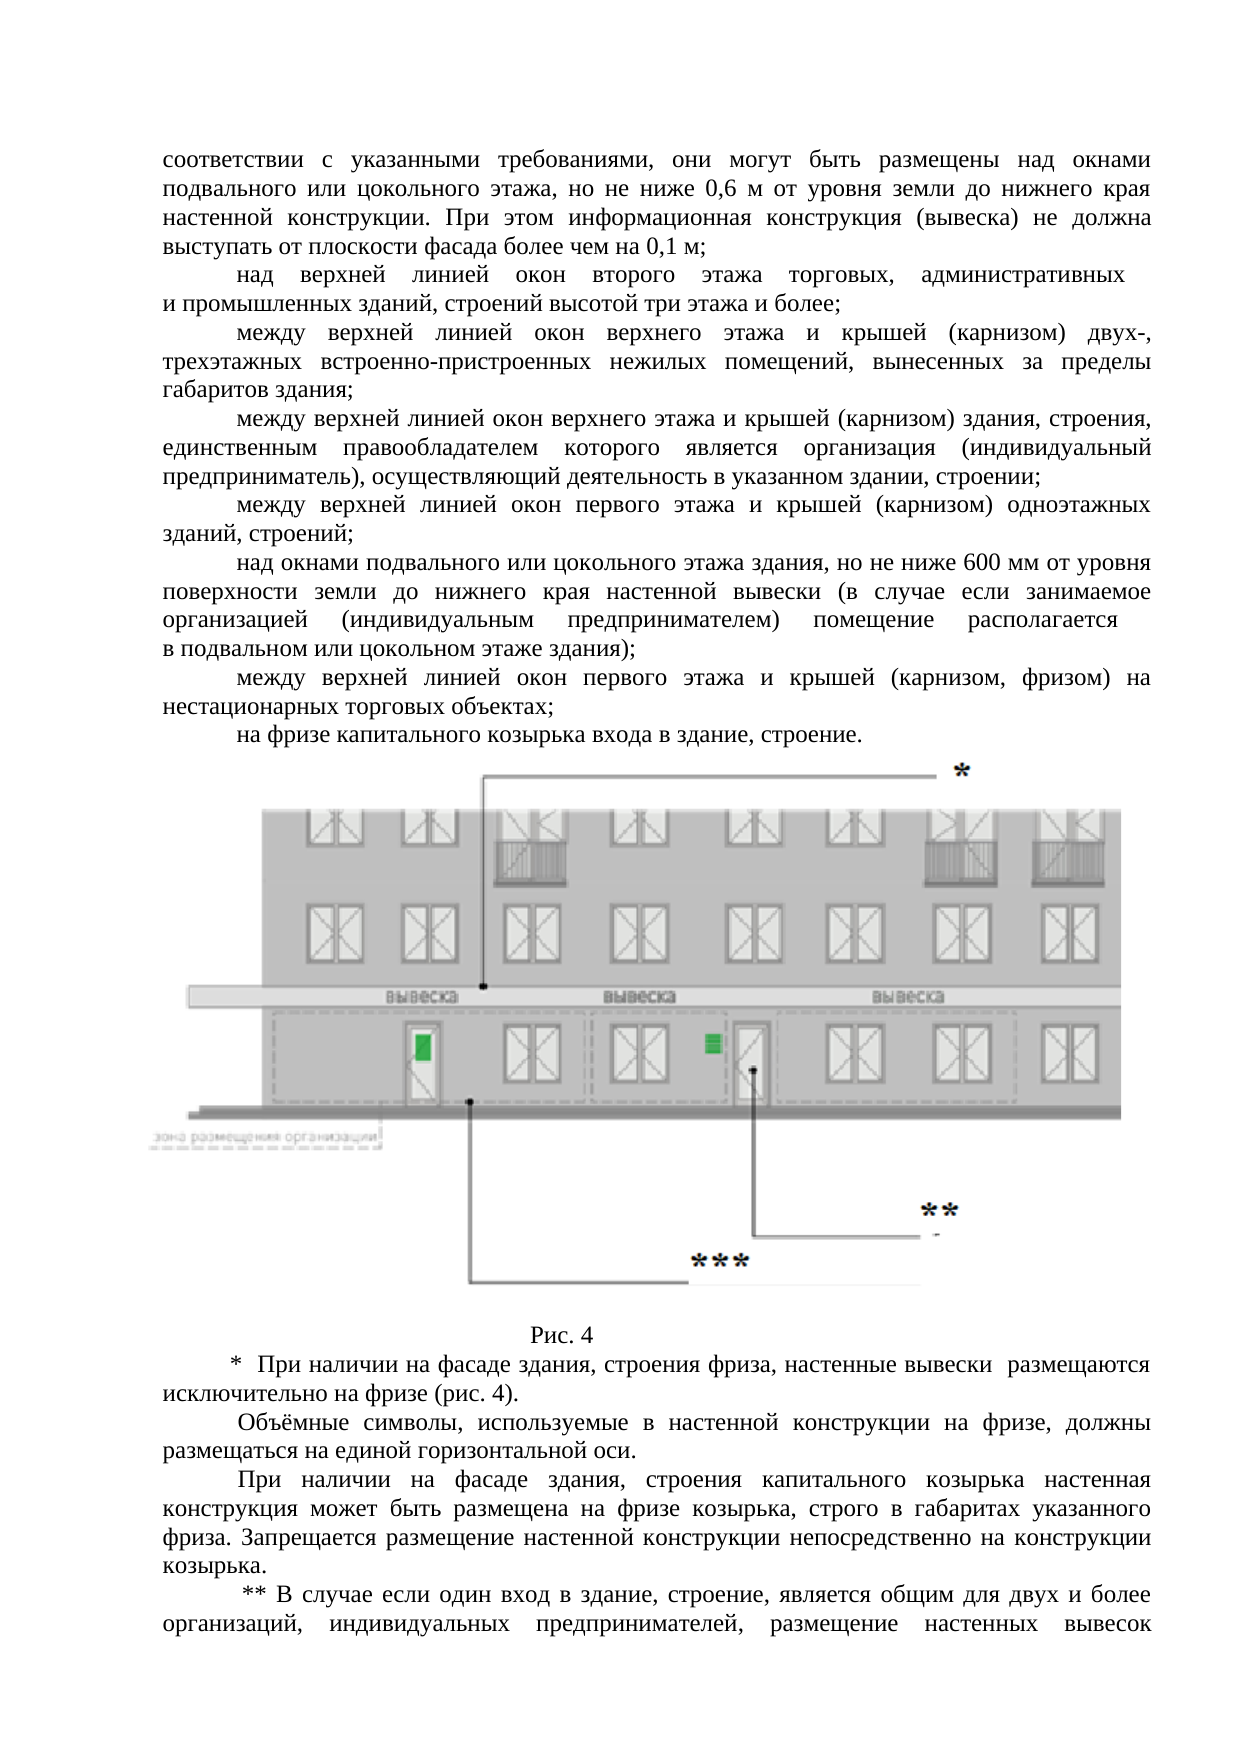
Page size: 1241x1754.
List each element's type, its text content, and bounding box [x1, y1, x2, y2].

picture [147, 748, 1122, 1292]
text на фризе капитального козырька входа в здание, строение. [162, 719, 1152, 748]
text между верхней линией окон верхнего этажа и крышей (карнизом) двух-, трехэтажных встроенно-пристроенных нежилых помещений, вынесенных за пределы габаритов здания; [162, 317, 1152, 403]
text между верхней линией окон первого этажа и крышей (карнизом) одноэтажных зданий, строений; [162, 489, 1152, 547]
text При наличии на фасаде здания, строения капитального козырька настенная конструкция может быть размещена на фризе козырька, строго в габаритах указанного фриза. Запрещается размещение настенной конструкции непосредственно на конструкции козырька. [162, 1464, 1152, 1579]
text * При наличии на фасаде здания, строения фриза, настенные вывески размещаются исключительно на фризе (рис. 4). [162, 1349, 1152, 1407]
text Рис. 4 [15, 1321, 1108, 1349]
text между верхней линией окон верхнего этажа и крышей (карнизом) здания, строения, единственным правообладателем которого является организация (индивидуальный предприниматель), осуществляющий деятельность в указанном здании, строении; [162, 403, 1152, 489]
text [162, 1579, 1152, 1637]
text между верхней линией окон первого этажа и крышей (карнизом, фризом) на нестационарных торговых объектах; [162, 662, 1152, 719]
text над верхней линией окон второго этажа торговых, административных и промышленных зданий, строений высотой три этажа и более; [162, 259, 1152, 317]
text над окнами подвального или цокольного этажа здания, но не ниже 600 мм от уровня поверхности земли до нижнего края настенной вывески (в случае если занимаемое организацией (индивидуальным предпринимателем) помещение располагается в подвальном или цокольном этаже здания); [162, 547, 1152, 662]
text Объёмные символы, используемые в настенной конструкции на фризе, должны размещаться на единой горизонтальной оси. [162, 1407, 1152, 1464]
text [162, 144, 1152, 259]
